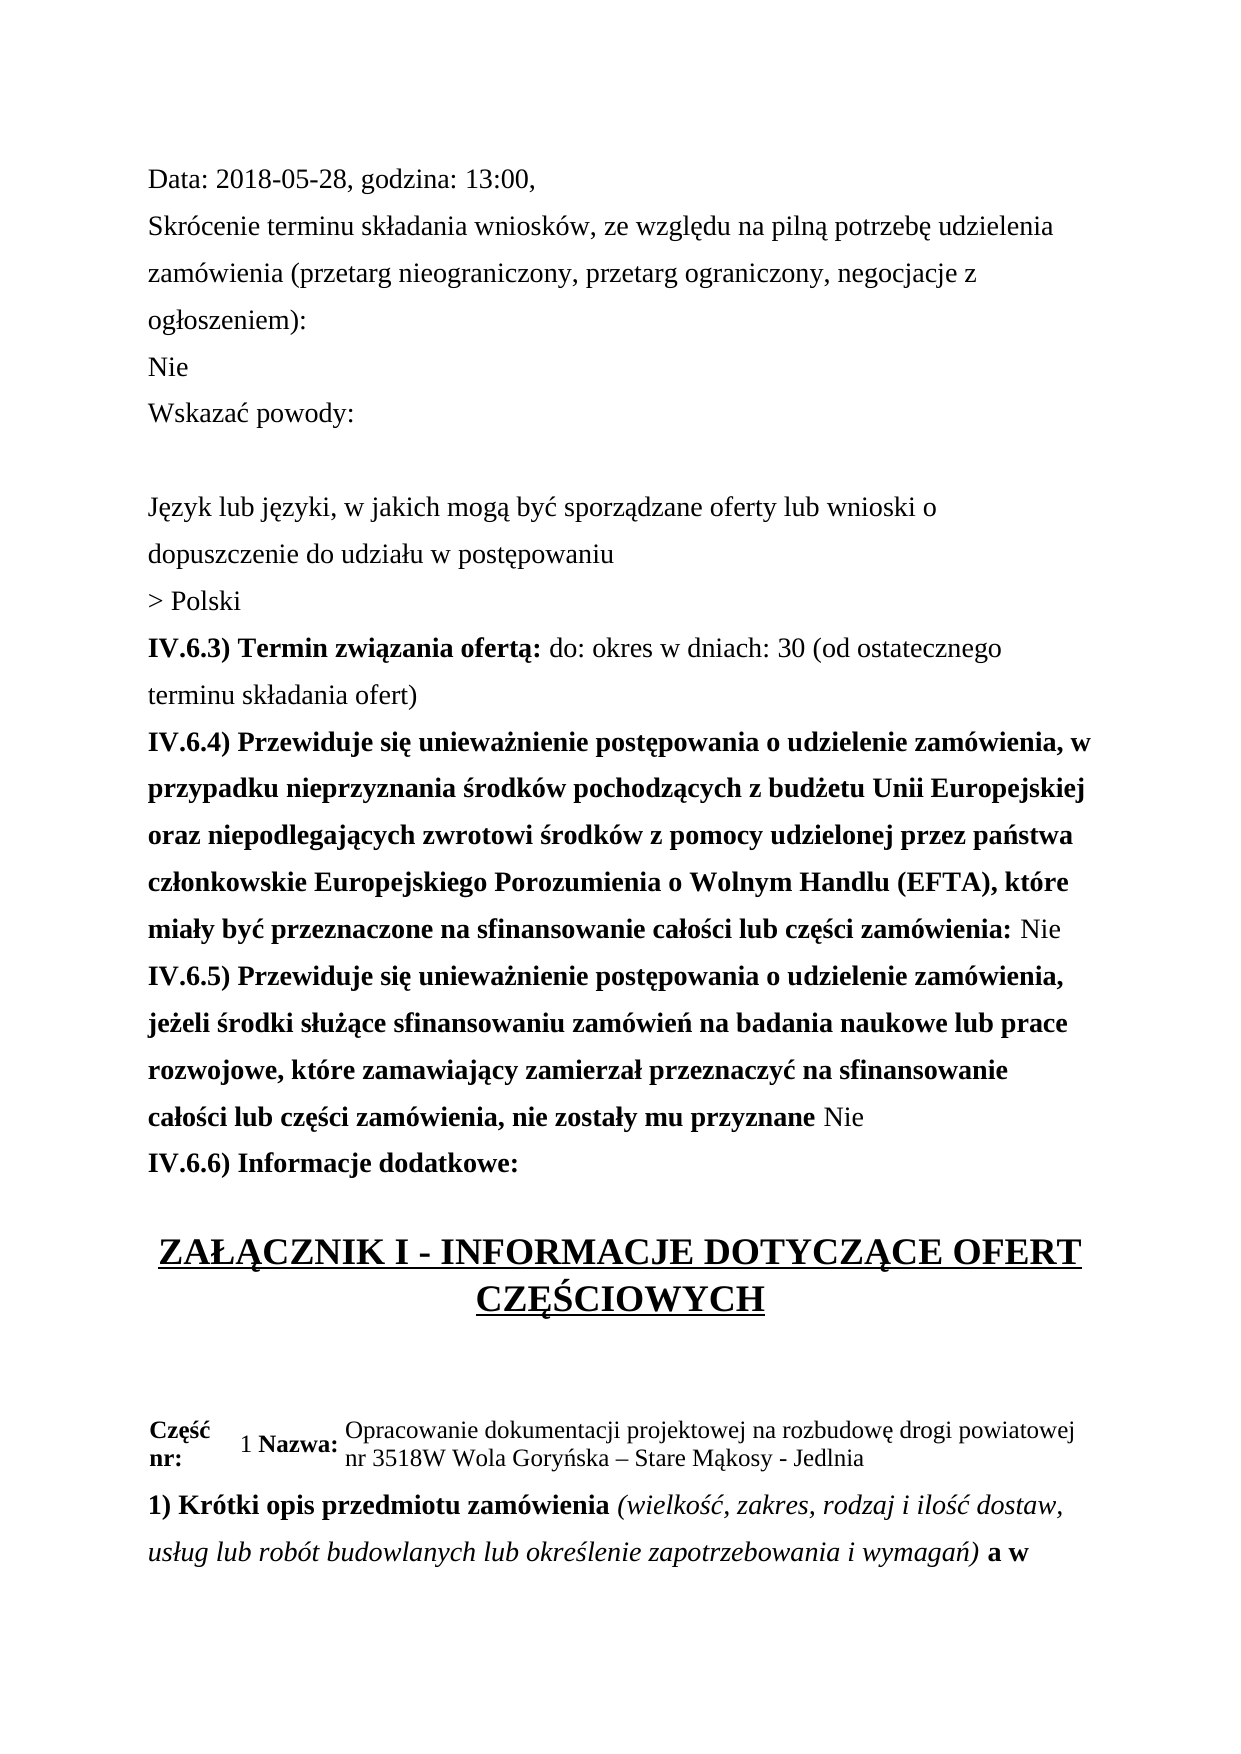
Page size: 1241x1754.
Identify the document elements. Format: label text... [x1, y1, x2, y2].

table_header Część nr: [148, 1413, 238, 1474]
table_header Nazwa: [257, 1413, 343, 1474]
table_header 1 [238, 1413, 257, 1474]
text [148, 1474, 1093, 1568]
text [148, 148, 1093, 1226]
table_header Opracowanie dokumentacji projektowej na rozbudowę drogi powiatowej nr 3518W Wola Goryńska – Stare Mąkosy - Jedlnia [344, 1413, 1093, 1474]
text ZAŁĄCZNIK I - INFORMACJE DOTYCZĄCE OFERT CZĘŚCIOWYCH [148, 1226, 1093, 1319]
